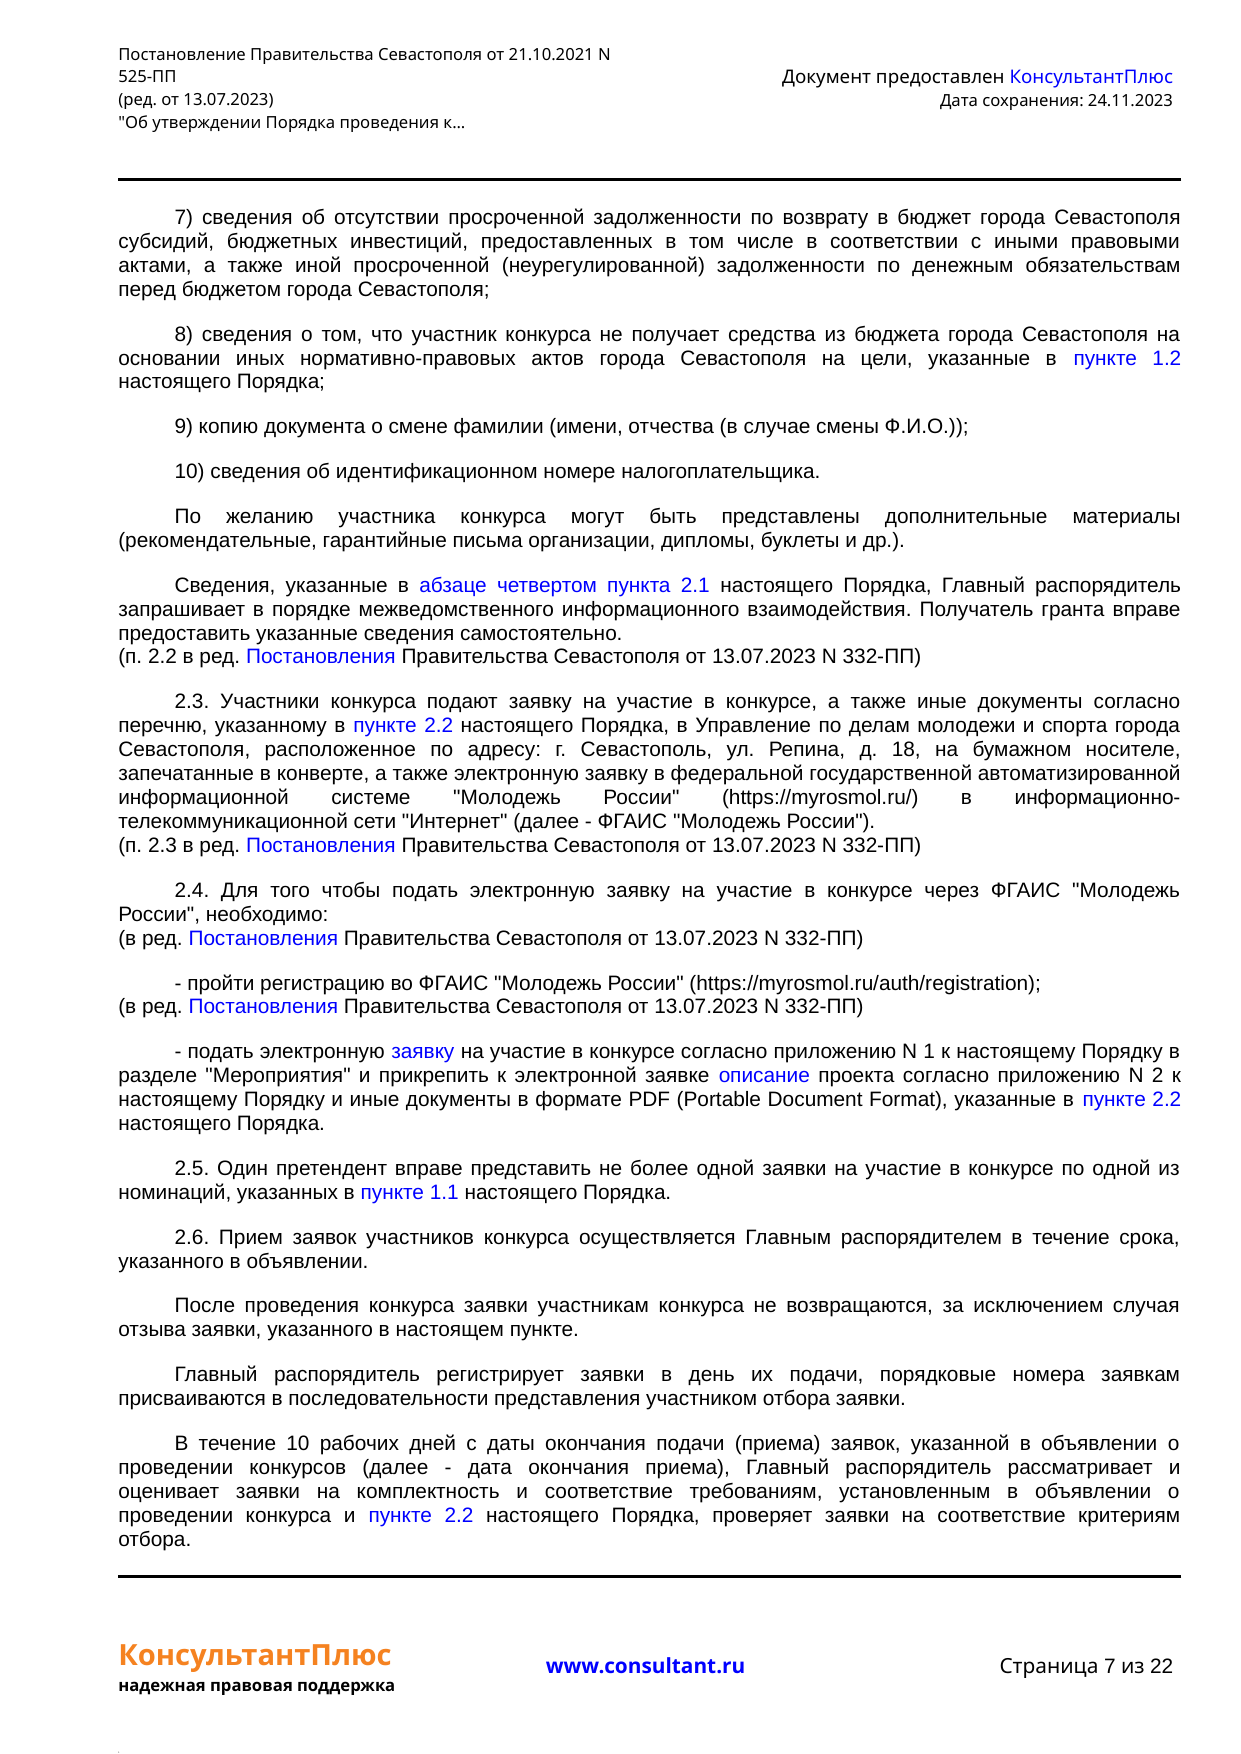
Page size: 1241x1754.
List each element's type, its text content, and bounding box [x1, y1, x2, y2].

text (п. 2.3 в ред. Постановления Правительства Севастополя от 13.07.2023 N 332-ПП) [118, 833, 1181, 857]
text - пройти регистрацию во ФГАИС "Молодежь России" (https://myrosmol.ru/auth/registration); [118, 970, 1181, 994]
text 2.5. Один претендент вправе представить не более одной заявки на участие в конкурсе по одной из номинаций, указанных в пункте 1.1 настоящего Порядка. [118, 1156, 1181, 1204]
text В течение 10 рабочих дней с даты окончания подачи (приема) заявок, указанной в объявлении о проведении конкурсов (далее - дата окончания приема), Главный распорядитель рассматривает и оценивает заявки на комплектность и соответствие требованиям, установленным в объявлении о проведении конкурса и пункте 2.2 настоящего Порядка, проверяет заявки на соответствие критериям отбора. [118, 1431, 1181, 1551]
text 2.6. Прием заявок участников конкурса осуществляется Главным распорядителем в течение срока, указанного в объявлении. [118, 1224, 1181, 1272]
text 7) сведения об отсутствии просроченной задолженности по возврату в бюджет города Севастополя субсидий, бюджетных инвестиций, предоставленных в том числе в соответствии с иными правовыми актами, а также иной просроченной (неурегулированной) задолженности по денежным обязательствам перед бюджетом города Севастополя; [118, 205, 1181, 301]
text Главный распорядитель регистрирует заявки в день их подачи, порядковые номера заявкам присваиваются в последовательности представления участником отбора заявки. [118, 1362, 1181, 1410]
text 10) сведения об идентификационном номере налогоплательщика. [118, 459, 1181, 483]
text После проведения конкурса заявки участникам конкурса не возвращаются, за исключением случая отзыва заявки, указанного в настоящем пункте. [118, 1293, 1181, 1341]
text 2.3. Участники конкурса подают заявку на участие в конкурсе, а также иные документы согласно перечню, указанному в пункте 2.2 настоящего Порядка, в Управление по делам молодежи и спорта города Севастополя, расположенное по адресу: г. Севастополь, ул. Репина, д. 18, на бумажном носителе, запечатанные в конверте, а также электронную заявку в федеральной государственной автоматизированной информационной системе "Молодежь России" (https://myrosmol.ru/) в информационно-телекоммуникационной сети "Интернет" (далее - ФГАИС "Молодежь России"). [118, 689, 1181, 833]
text Сведения, указанные в абзаце четвертом пункта 2.1 настоящего Порядка, Главный распорядитель запрашивает в порядке межведомственного информационного взаимодействия. Получатель гранта вправе предоставить указанные сведения самостоятельно. [118, 572, 1181, 644]
text 2.4. Для того чтобы подать электронную заявку на участие в конкурсе через ФГАИС "Молодежь России", необходимо: [118, 878, 1181, 926]
text По желанию участника конкурса могут быть представлены дополнительные материалы (рекомендательные, гарантийные письма организации, дипломы, буклеты и др.). [118, 504, 1181, 552]
text 8) сведения о том, что участник конкурса не получает средства из бюджета города Севастополя на основании иных нормативно-правовых актов города Севастополя на цели, указанные в пункте 1.2 настоящего Порядка; [118, 321, 1181, 393]
text (в ред. Постановления Правительства Севастополя от 13.07.2023 N 332-ПП) [118, 994, 1181, 1018]
text (п. 2.2 в ред. Постановления Правительства Севастополя от 13.07.2023 N 332-ПП) [118, 644, 1181, 668]
text - подать электронную заявку на участие в конкурсе согласно приложению N 1 к настоящему Порядку в разделе "Мероприятия" и прикрепить к электронной заявке описание проекта согласно приложению N 2 к настоящему Порядку и иные документы в формате PDF (Portable Document Format), указанные в пункте 2.2 настоящего Порядка. [118, 1039, 1181, 1135]
text (в ред. Постановления Правительства Севастополя от 13.07.2023 N 332-ПП) [118, 926, 1181, 949]
text 9) копию документа о смене фамилии (имени, отчества (в случае смены Ф.И.О.)); [118, 414, 1181, 438]
